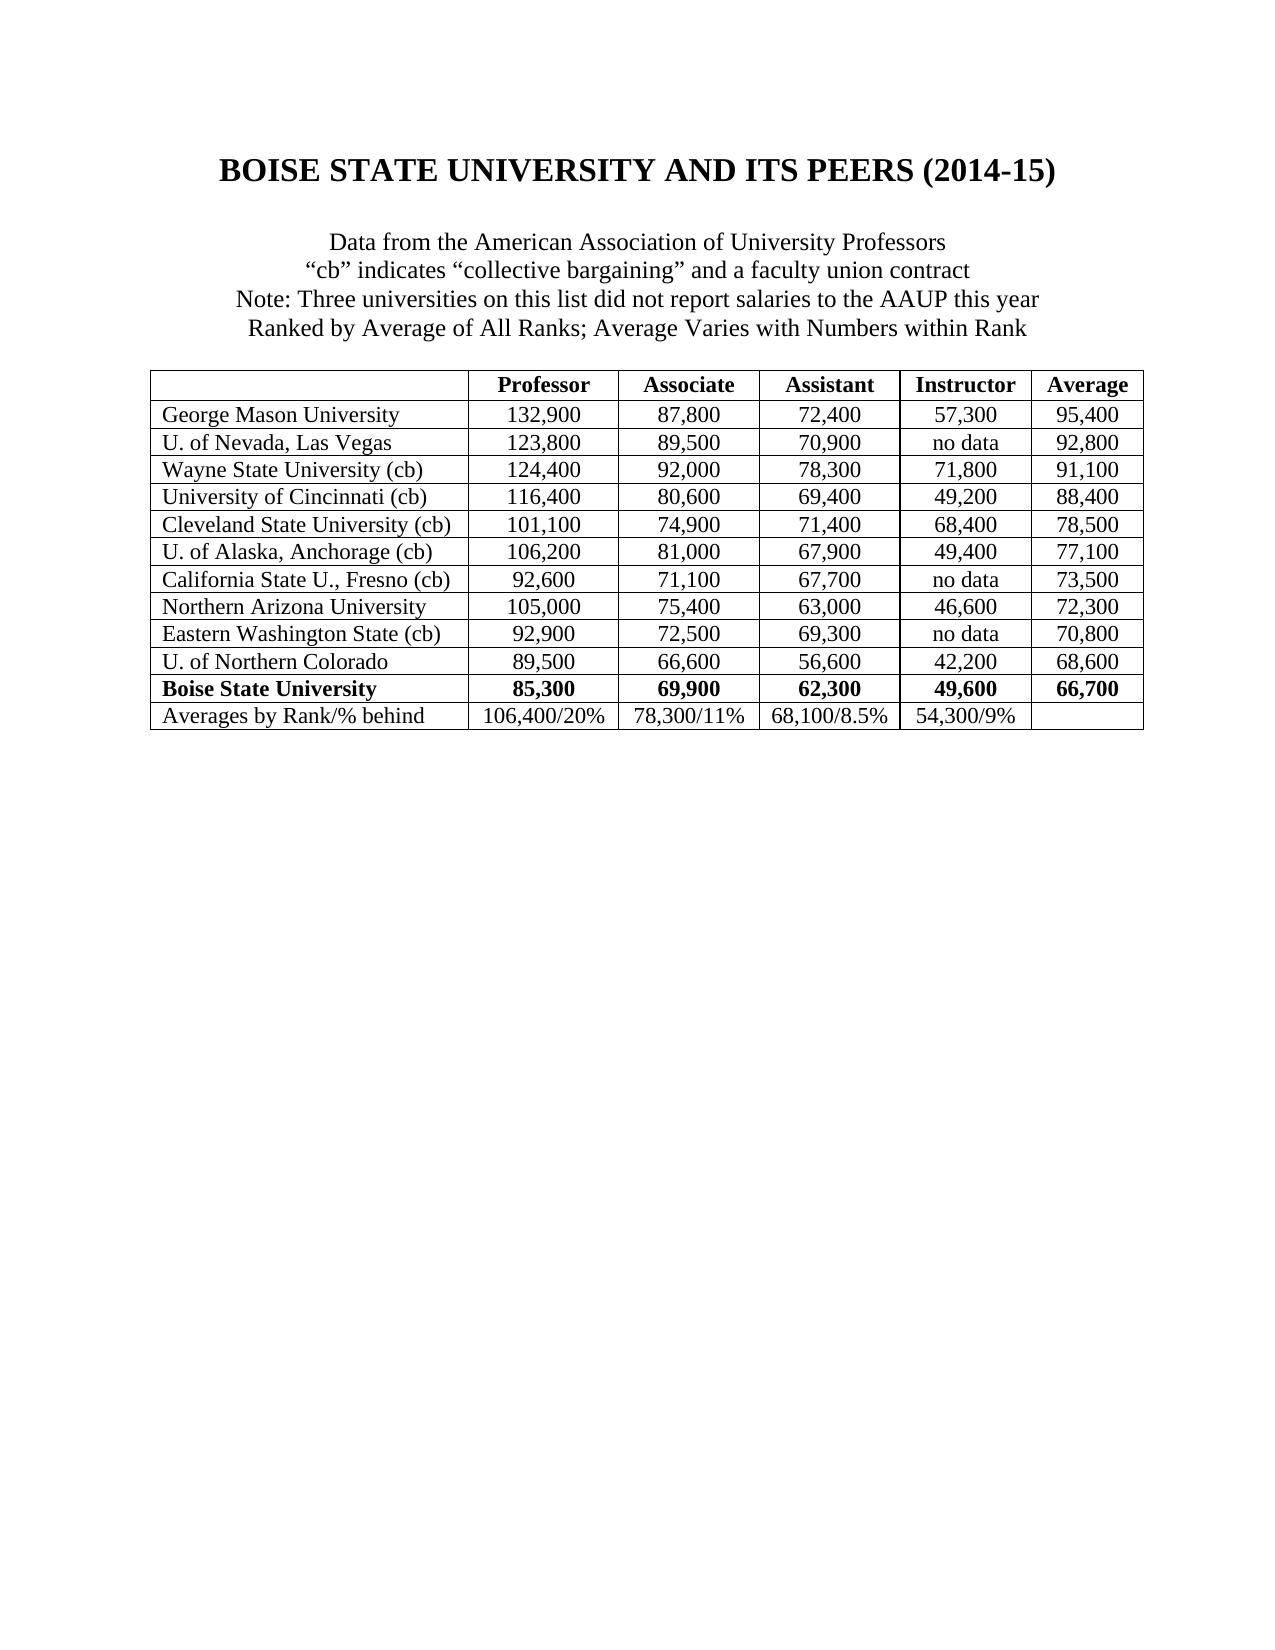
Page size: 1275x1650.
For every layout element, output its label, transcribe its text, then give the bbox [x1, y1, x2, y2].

table_cell 105,000 [469, 593, 618, 619]
text Data from the American Association of University Professors [150, 227, 1125, 255]
table_cell 78,500 [1032, 511, 1143, 537]
table_cell 63,000 [760, 593, 899, 619]
table_header Instructor [901, 371, 1031, 400]
table_cell 49,200 [901, 484, 1031, 510]
table_cell 88,400 [1032, 484, 1143, 510]
table_cell 56,600 [760, 648, 899, 674]
table_cell University of Cincinnati (cb) [151, 484, 468, 510]
table_header Associate [619, 371, 759, 400]
table_cell 92,800 [1032, 429, 1143, 455]
table_cell 78,300/11% [619, 703, 759, 729]
table_cell 72,400 [760, 401, 899, 428]
table_cell U. of Nevada, Las Vegas [151, 429, 468, 455]
table_cell [1032, 703, 1143, 729]
table_cell 71,800 [901, 456, 1031, 482]
table_cell Eastern Washington State (cb) [151, 620, 468, 647]
table_header Professor [469, 371, 618, 400]
table_header [151, 371, 468, 400]
table_cell 116,400 [469, 484, 618, 510]
table_cell Averages by Rank/% behind [151, 703, 468, 729]
table_cell George Mason University [151, 401, 468, 428]
table_cell 67,900 [760, 538, 899, 564]
table_cell U. of Northern Colorado [151, 648, 468, 674]
table_cell 71,100 [619, 566, 759, 592]
table_cell Wayne State University (cb) [151, 456, 468, 482]
table_header Average [1032, 371, 1143, 400]
table_cell California State U., Fresno (cb) [151, 566, 468, 592]
table_cell 78,300 [760, 456, 899, 482]
table_cell U. of Alaska, Anchorage (cb) [151, 538, 468, 564]
table_cell 71,400 [760, 511, 899, 537]
table_cell no data [901, 566, 1031, 592]
table_cell 87,800 [619, 401, 759, 428]
table_cell 70,900 [760, 429, 899, 455]
table_cell 89,500 [619, 429, 759, 455]
table_cell 68,600 [1032, 648, 1143, 674]
table_cell 106,400/20% [469, 703, 618, 729]
table_cell 57,300 [901, 401, 1031, 428]
table_cell no data [901, 620, 1031, 647]
table_cell 69,400 [760, 484, 899, 510]
table_cell 67,700 [760, 566, 899, 592]
table_cell 124,400 [469, 456, 618, 482]
table_cell 91,100 [1032, 456, 1143, 482]
table_cell 89,500 [469, 648, 618, 674]
table_cell 46,600 [901, 593, 1031, 619]
table_cell 81,000 [619, 538, 759, 564]
table_cell 72,300 [1032, 593, 1143, 619]
table_cell 74,900 [619, 511, 759, 537]
table_cell no data [901, 429, 1031, 455]
table_cell 70,800 [1032, 620, 1143, 647]
table_cell 69,300 [760, 620, 899, 647]
table_header Assistant [760, 371, 899, 400]
table_cell 85,300 [469, 675, 618, 702]
table_cell 73,500 [1032, 566, 1143, 592]
table_cell 62,300 [760, 675, 899, 702]
table_cell 49,400 [901, 538, 1031, 564]
table_cell 92,600 [469, 566, 618, 592]
table_cell 95,400 [1032, 401, 1143, 428]
table_cell 69,900 [619, 675, 759, 702]
table_cell 92,000 [619, 456, 759, 482]
table_cell 132,900 [469, 401, 618, 428]
table_cell Cleveland State University (cb) [151, 511, 468, 537]
table_cell 72,500 [619, 620, 759, 647]
table_cell 54,300/9% [901, 703, 1031, 729]
text BOISE STATE UNIVERSITY AND ITS PEERS (2014-15) [150, 150, 1125, 188]
text “cb” indicates “collective bargaining” and a faculty union contract [150, 255, 1125, 284]
table_cell 66,700 [1032, 675, 1143, 702]
table_cell 106,200 [469, 538, 618, 564]
table_cell 66,600 [619, 648, 759, 674]
table_cell 101,100 [469, 511, 618, 537]
table_cell 68,100/8.5% [760, 703, 899, 729]
table_cell 75,400 [619, 593, 759, 619]
table_cell 80,600 [619, 484, 759, 510]
table_cell 68,400 [901, 511, 1031, 537]
table_cell 92,900 [469, 620, 618, 647]
table_cell Northern Arizona University [151, 593, 468, 619]
table_cell Boise State University [151, 675, 468, 702]
table_cell 77,100 [1032, 538, 1143, 564]
table_cell 49,600 [901, 675, 1031, 702]
table_cell 42,200 [901, 648, 1031, 674]
table_cell 123,800 [469, 429, 618, 455]
text Ranked by Average of All Ranks; Average Varies with Numbers within Rank [150, 313, 1125, 342]
text Note: Three universities on this list did not report salaries to the AAUP this year [150, 284, 1125, 313]
